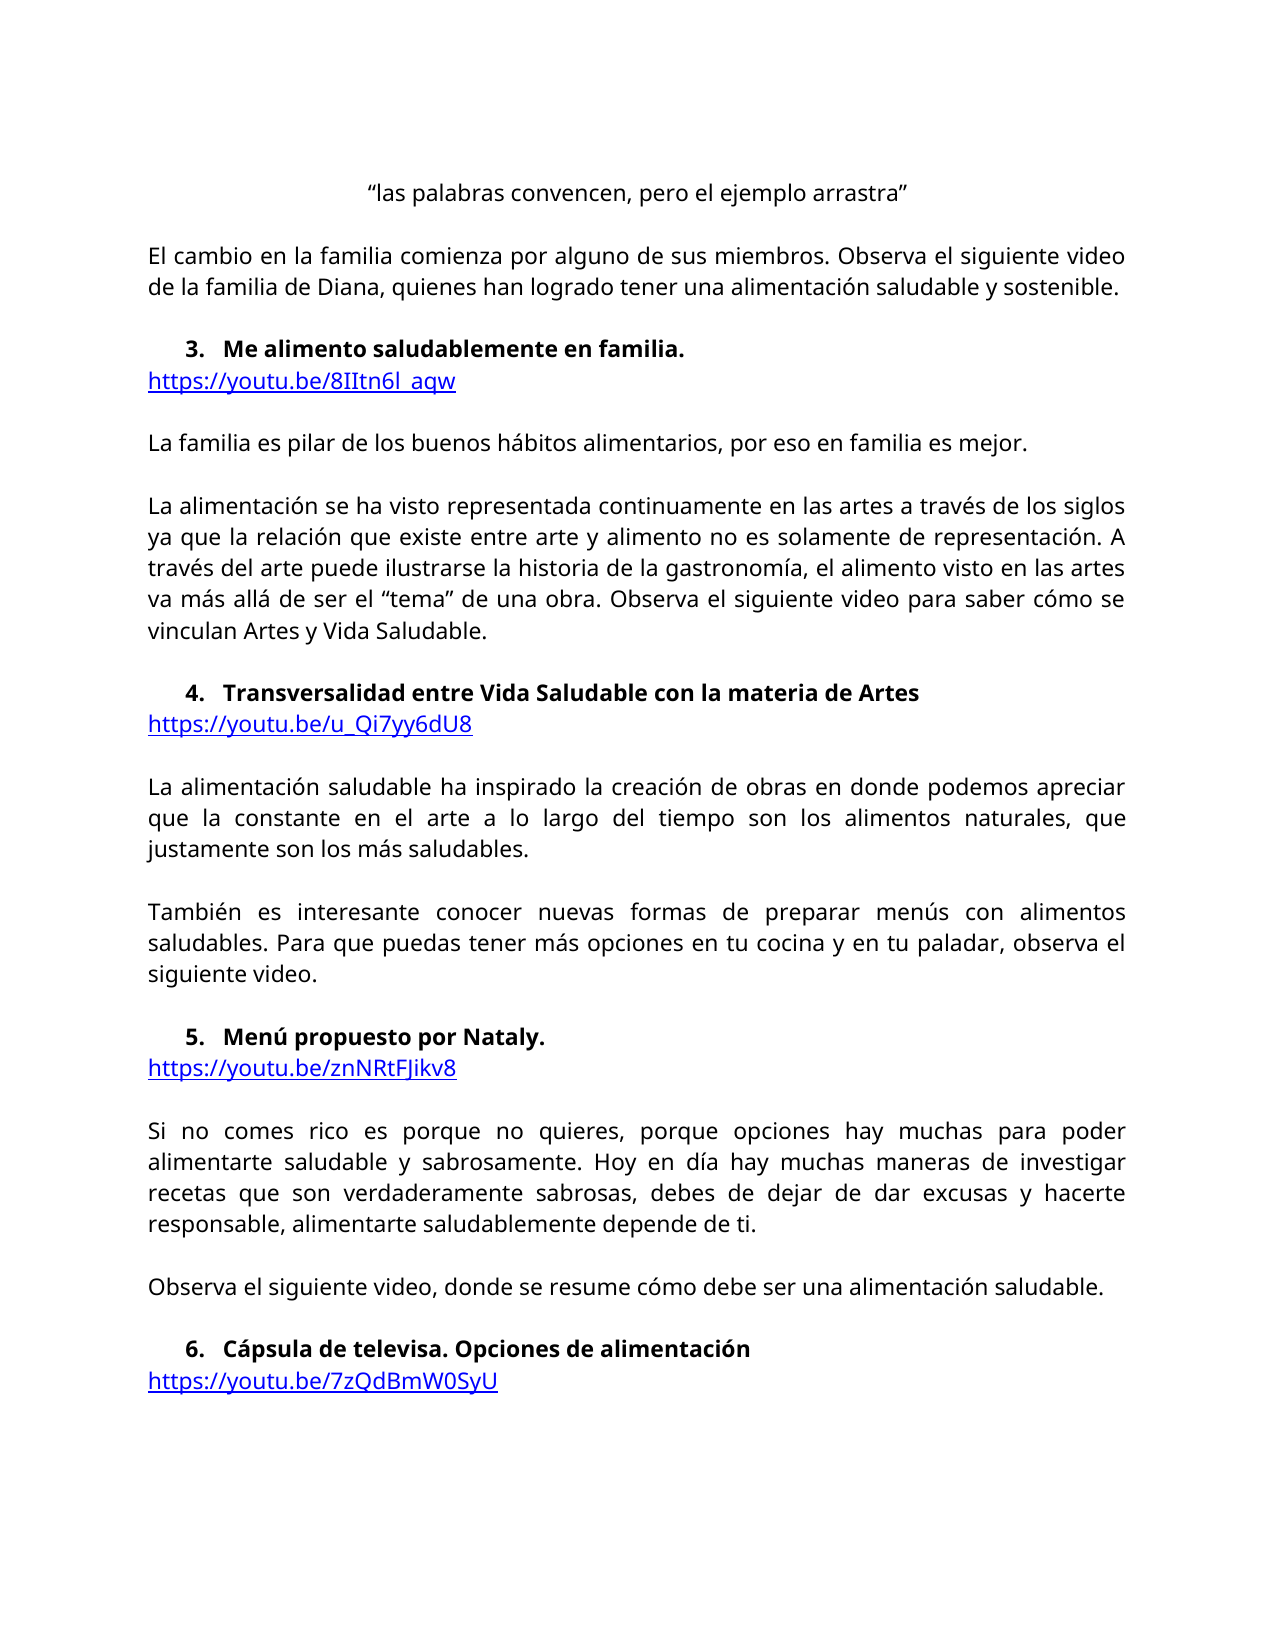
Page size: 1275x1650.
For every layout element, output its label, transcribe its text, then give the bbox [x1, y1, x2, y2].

text “las palabras convencen, pero el ejemplo arrastra” [148, 177, 1127, 208]
text Observa el siguiente video, donde se resume cómo debe ser una alimentación saludable. [148, 1271, 1127, 1302]
text También es interesante conocer nuevas formas de preparar menús con alimentos saludables. Para que puedas tener más opciones en tu cocina y en tu paladar, observa el siguiente video. [148, 896, 1127, 990]
list Cápsula de televisa. Opciones de alimentación [185, 1333, 1127, 1365]
text La alimentación saludable ha inspirado la creación de obras en donde podemos apreciar que la constante en el arte a lo largo del tiempo son los alimentos naturales, que justamente son los más saludables. [148, 771, 1127, 865]
list Me alimento saludablemente en familia. [185, 333, 1127, 365]
text La familia es pilar de los buenos hábitos alimentarios, por eso en familia es mejor. [148, 427, 1127, 458]
text https://youtu.be/8IItn6l_aqw [148, 365, 1127, 396]
list Menú propuesto por Nataly. [185, 1021, 1127, 1052]
text La alimentación se ha visto representada continuamente en las artes a través de los siglos ya que la relación que existe entre arte y alimento no es solamente de representación. A través del arte puede ilustrarse la historia de la gastronomía, el alimento visto en las artes va más allá de ser el “tema” de una obra. Observa el siguiente video para saber cómo se vinculan Artes y Vida Saludable. [148, 490, 1127, 646]
text https://youtu.be/7zQdBmW0SyU [148, 1365, 1127, 1396]
text https://youtu.be/znNRtFJikv8 [148, 1052, 1127, 1083]
text El cambio en la familia comienza por alguno de sus miembros. Observa el siguiente video de la familia de Diana, quienes han logrado tener una alimentación saludable y sostenible. [148, 240, 1127, 302]
text Si no comes rico es porque no quieres, porque opciones hay muchas para poder alimentarte saludable y sabrosamente. Hoy en día hay muchas maneras de investigar recetas que son verdaderamente sabrosas, debes de dejar de dar excusas y hacerte responsable, alimentarte saludablemente depende de ti. [148, 1115, 1127, 1240]
list Transversalidad entre Vida Saludable con la materia de Artes [185, 677, 1127, 708]
text https://youtu.be/u_Qi7yy6dU8 [148, 708, 1127, 740]
